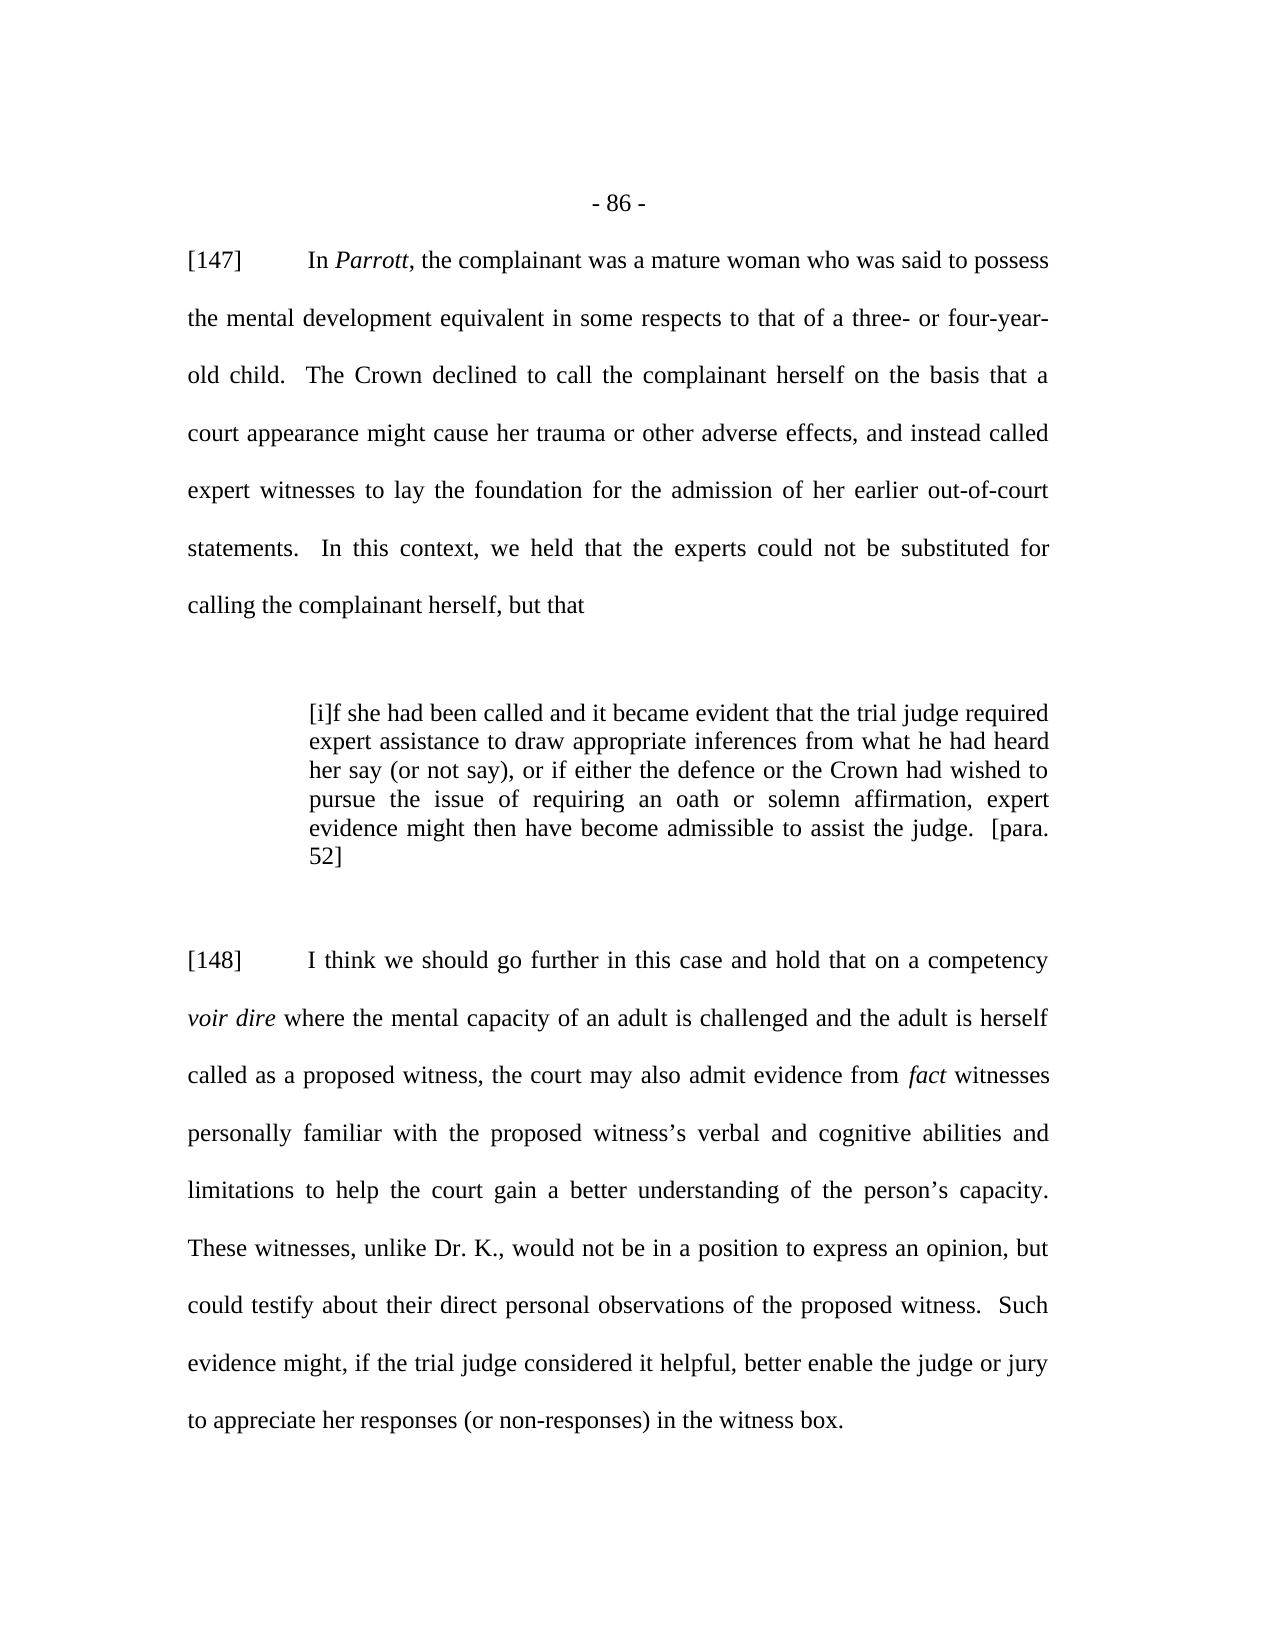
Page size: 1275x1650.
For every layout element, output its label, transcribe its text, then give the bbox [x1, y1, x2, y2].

text In Parrott, the complainant was a mature woman who was said to possess the mental development equivalent in some respects to that of a three- or four-year-old child. The Crown declined to call the complainant herself on the basis that a court appearance might cause her trauma or other adverse effects, and instead called expert witnesses to lay the foundation for the admission of her earlier out-of-court statements. In this context, we held that the experts could not be substituted for calling the complainant herself, but that [187, 245, 1050, 619]
text I think we should go further in this case and hold that on a competency voir dire where the mental capacity of an adult is challenged and the adult is herself called as a proposed witness, the court may also admit evidence from fact witnesses personally familiar with the proposed witness’s verbal and cognitive abilities and limitations to help the court gain a better understanding of the person’s capacity. These witnesses, unlike Dr. K., would not be in a position to express an opinion, but could testify about their direct personal observations of the proposed witness. Such evidence might, if the trial judge considered it helpful, better enable the judge or jury to appreciate her responses (or non-responses) in the witness box. [187, 945, 1050, 1434]
text [i]f she had been called and it became evident that the trial judge required expert assistance to draw appropriate inferences from what he had heard her say (or not say), or if either the defence or the Crown had wished to pursue the issue of requiring an oath or solemn affirmation, expert evidence might then have become admissible to assist the judge. [para. 52] [187, 698, 1050, 870]
